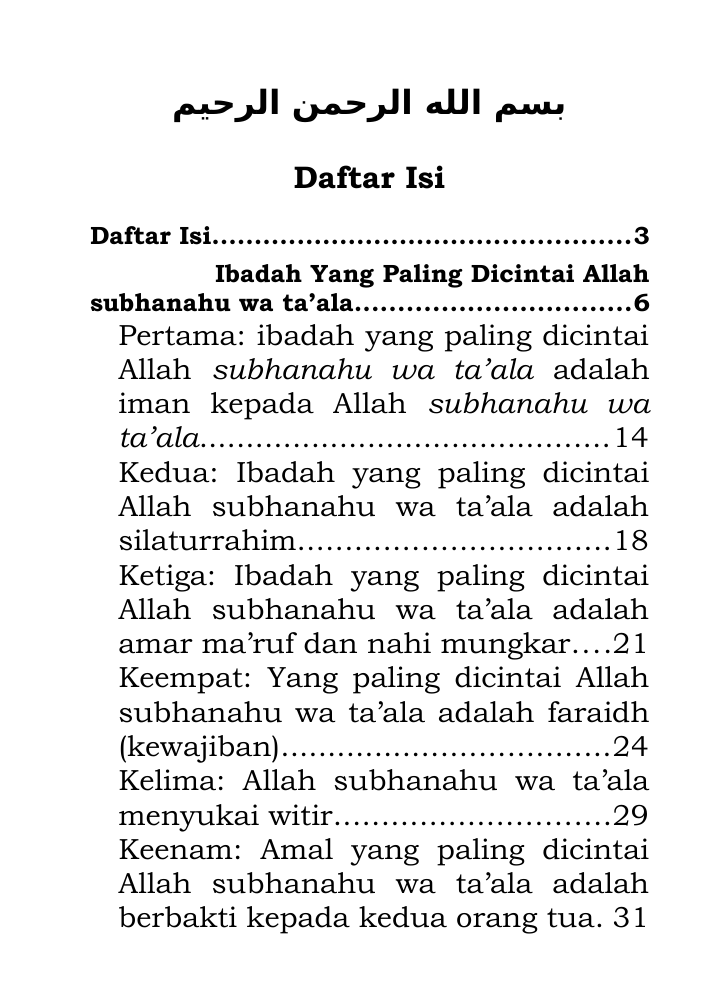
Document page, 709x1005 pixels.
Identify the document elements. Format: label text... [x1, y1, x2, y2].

text Daftar Isi [88, 159, 650, 196]
text Keenam: Amal yang paling dicintai Allah subhanahu wa ta’ala adalah berbakti kepada kedua orang tua 31 [118, 832, 650, 934]
text Keempat: Yang paling dicintai Allah subhanahu wa ta’ala adalah faraidh (kewajiban) 24 [118, 660, 650, 763]
text Kedua: Ibadah yang paling dicintai Allah subhanahu wa ta’ala adalah silaturrahim 18 [118, 455, 650, 557]
text Ketiga: Ibadah yang paling dicintai Allah subhanahu wa ta’ala adalah amar ma’ruf dan nahi mungkar 21 [118, 557, 650, 660]
text بسم الله الرحمن الرحيم [88, 83, 650, 122]
text Pertama: ibadah yang paling dicintai Allah subhanahu wa ta’ala adalah iman kepada Allah subhanahu wa ta’ala 14 [118, 318, 650, 455]
text Ibadah Yang Paling Dicintai Allah subhanahu wa ta’ala 6 [88, 259, 650, 318]
text Daftar Isi 3 [88, 221, 650, 251]
text Kelima: Allah subhanahu wa ta’ala menyukai witir 29 [118, 763, 650, 832]
